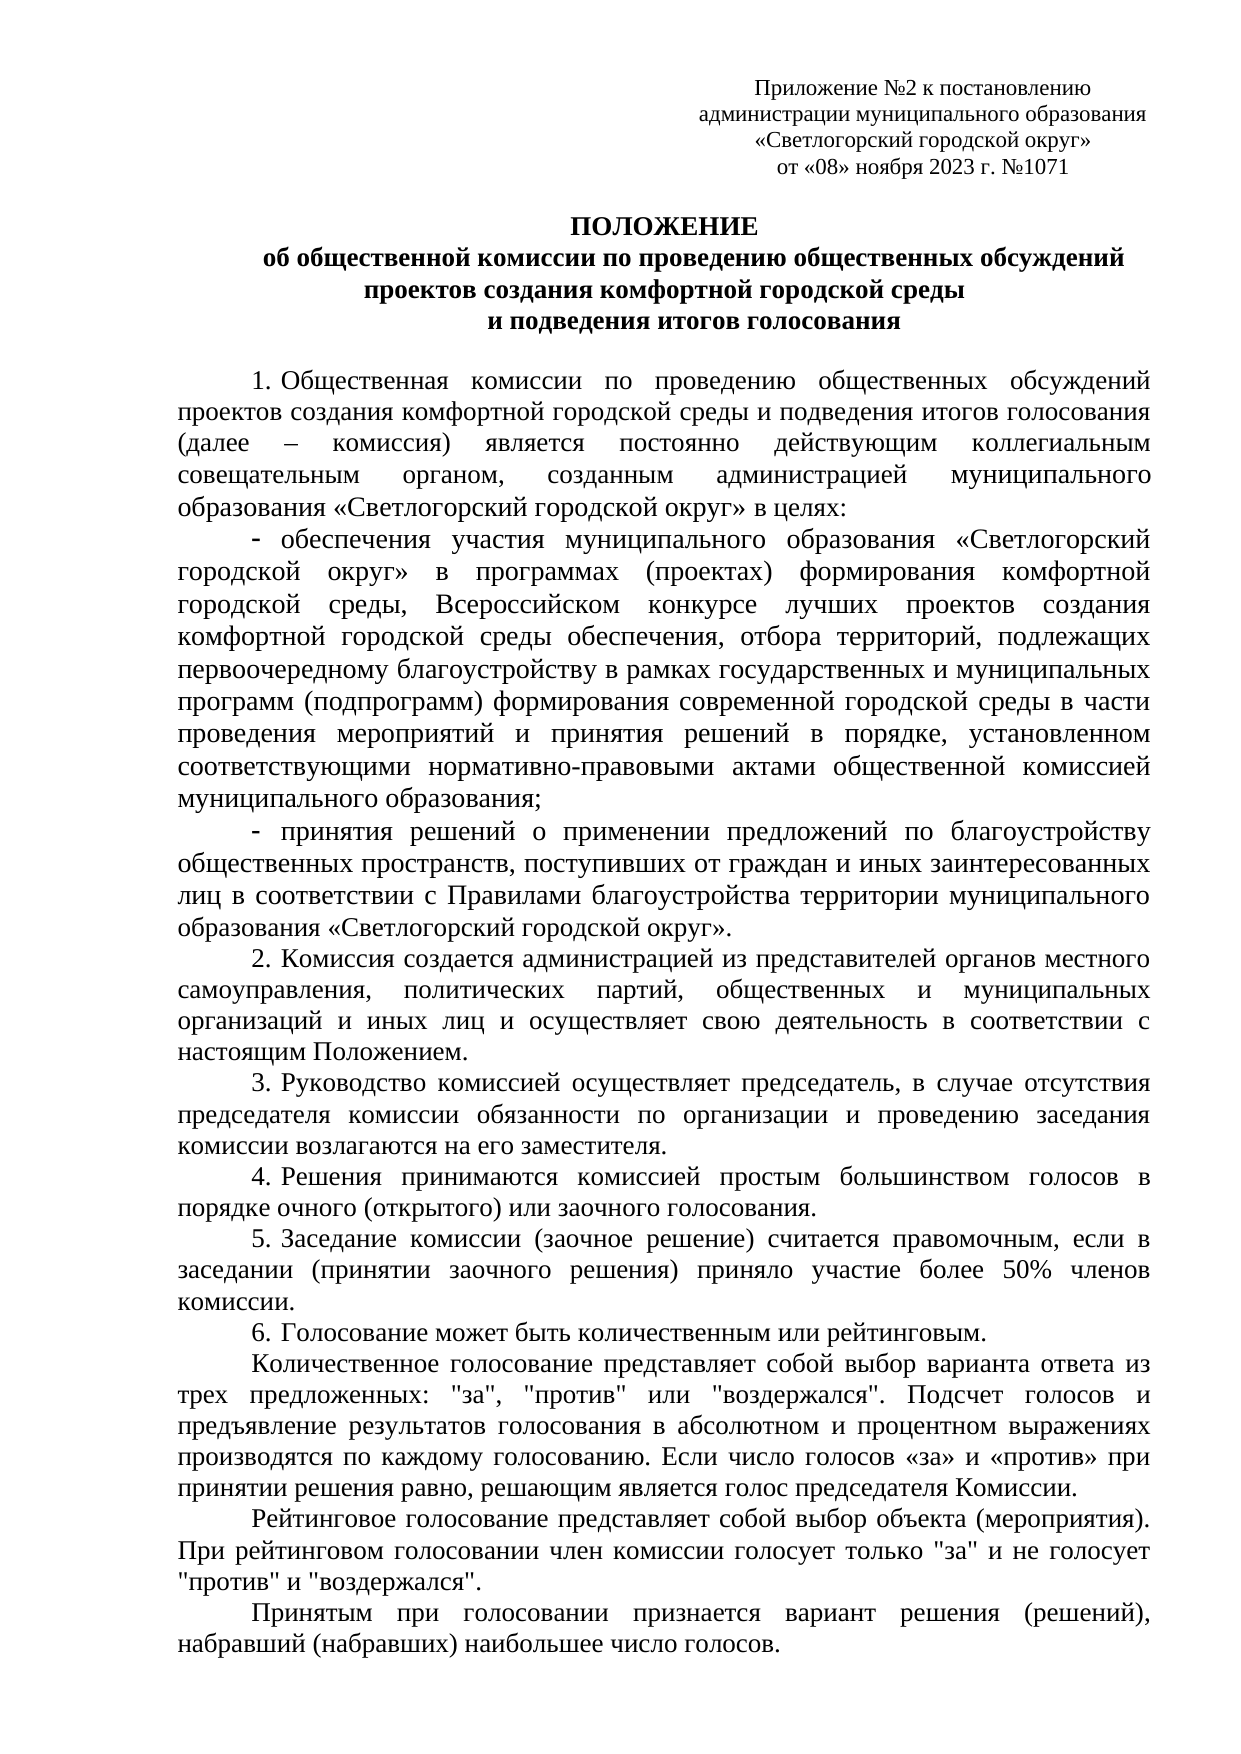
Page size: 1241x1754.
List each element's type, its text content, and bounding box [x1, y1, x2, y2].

list принятия решений о применении предложений по благоустройству общественных пространств, поступивших от граждан и иных заинтересованных лиц в соответствии с Правилами благоустройства территории муниципального образования «Светлогорский городской округ». [177, 814, 1152, 942]
text администрации муниципального образования «Светлогорский городской округ» [694, 100, 1152, 153]
text об общественной комиссии по проведению общественных обсуждений проектов создания комфортной городской среды [177, 242, 1152, 304]
list Заседание комиссии (заочное решение) считается правомочным, если в заседании (принятии заочного решения) приняло участие более 50% членов комиссии. [177, 1222, 1152, 1316]
list Решения принимаются комиссией простым большинством голосов в порядке очного (открытого) или заочного голосования. [177, 1160, 1152, 1222]
list Комиссия создается администрацией из представителей органов местного самоуправления, политических партий, общественных и муниципальных организаций и иных лиц и осуществляет свою деятельность в соответствии с настоящим Положением. [177, 942, 1152, 1067]
list Голосование может быть количественным или рейтинговым. [177, 1316, 1152, 1347]
text и подведения итогов голосования [177, 304, 1152, 335]
text Количественное голосование представляет собой выбор варианта ответа из трех предложенных: "за", "против" или "воздержался". Подсчет голосов и предъявление результатов голосования в абсолютном и процентном выражениях производятся по каждому голосованию. Если число голосов «за» и «против» при принятии решения равно, решающим является голос председателя Комиссии. [177, 1347, 1152, 1503]
list Общественная комиссии по проведению общественных обсуждений проектов создания комфортной городской среды и подведения итогов голосования (далее – комиссия) является постоянно действующим коллегиальным совещательным органом, созданным администрацией муниципального образования «Светлогорский городской округ» в целях: [177, 364, 1152, 522]
text Принятым при голосовании признается вариант решения (решений), набравший (набравших) наибольшее число голосов. [177, 1596, 1152, 1658]
text от «08» ноября 2023 г. №1071 [694, 153, 1152, 179]
list обеспечения участия муниципального образования «Светлогорский городской округ» в программах (проектах) формирования комфортной городской среды, Всероссийском конкурсе лучших проектов создания комфортной городской среды обеспечения, отбора территорий, подлежащих первоочередному благоустройству в рамках государственных и муниципальных программ (подпрограмм) формирования современной городской среды в части проведения мероприятий и принятия решений в порядке, установленном соответствующими нормативно-правовыми актами общественной комиссией муниципального образования; [177, 522, 1152, 814]
list Руководство комиссией осуществляет председатель, в случае отсутствия председателя комиссии обязанности по организации и проведению заседания комиссии возлагаются на его заместителя. [177, 1067, 1152, 1160]
text ПОЛОЖЕНИЕ [177, 210, 1152, 242]
text Приложение №2 к постановлению [694, 74, 1152, 100]
text Рейтинговое голосование представляет собой выбор объекта (мероприятия). При рейтинговом голосовании член комиссии голосует только "за" и не голосует "против" и "воздержался". [177, 1503, 1152, 1596]
